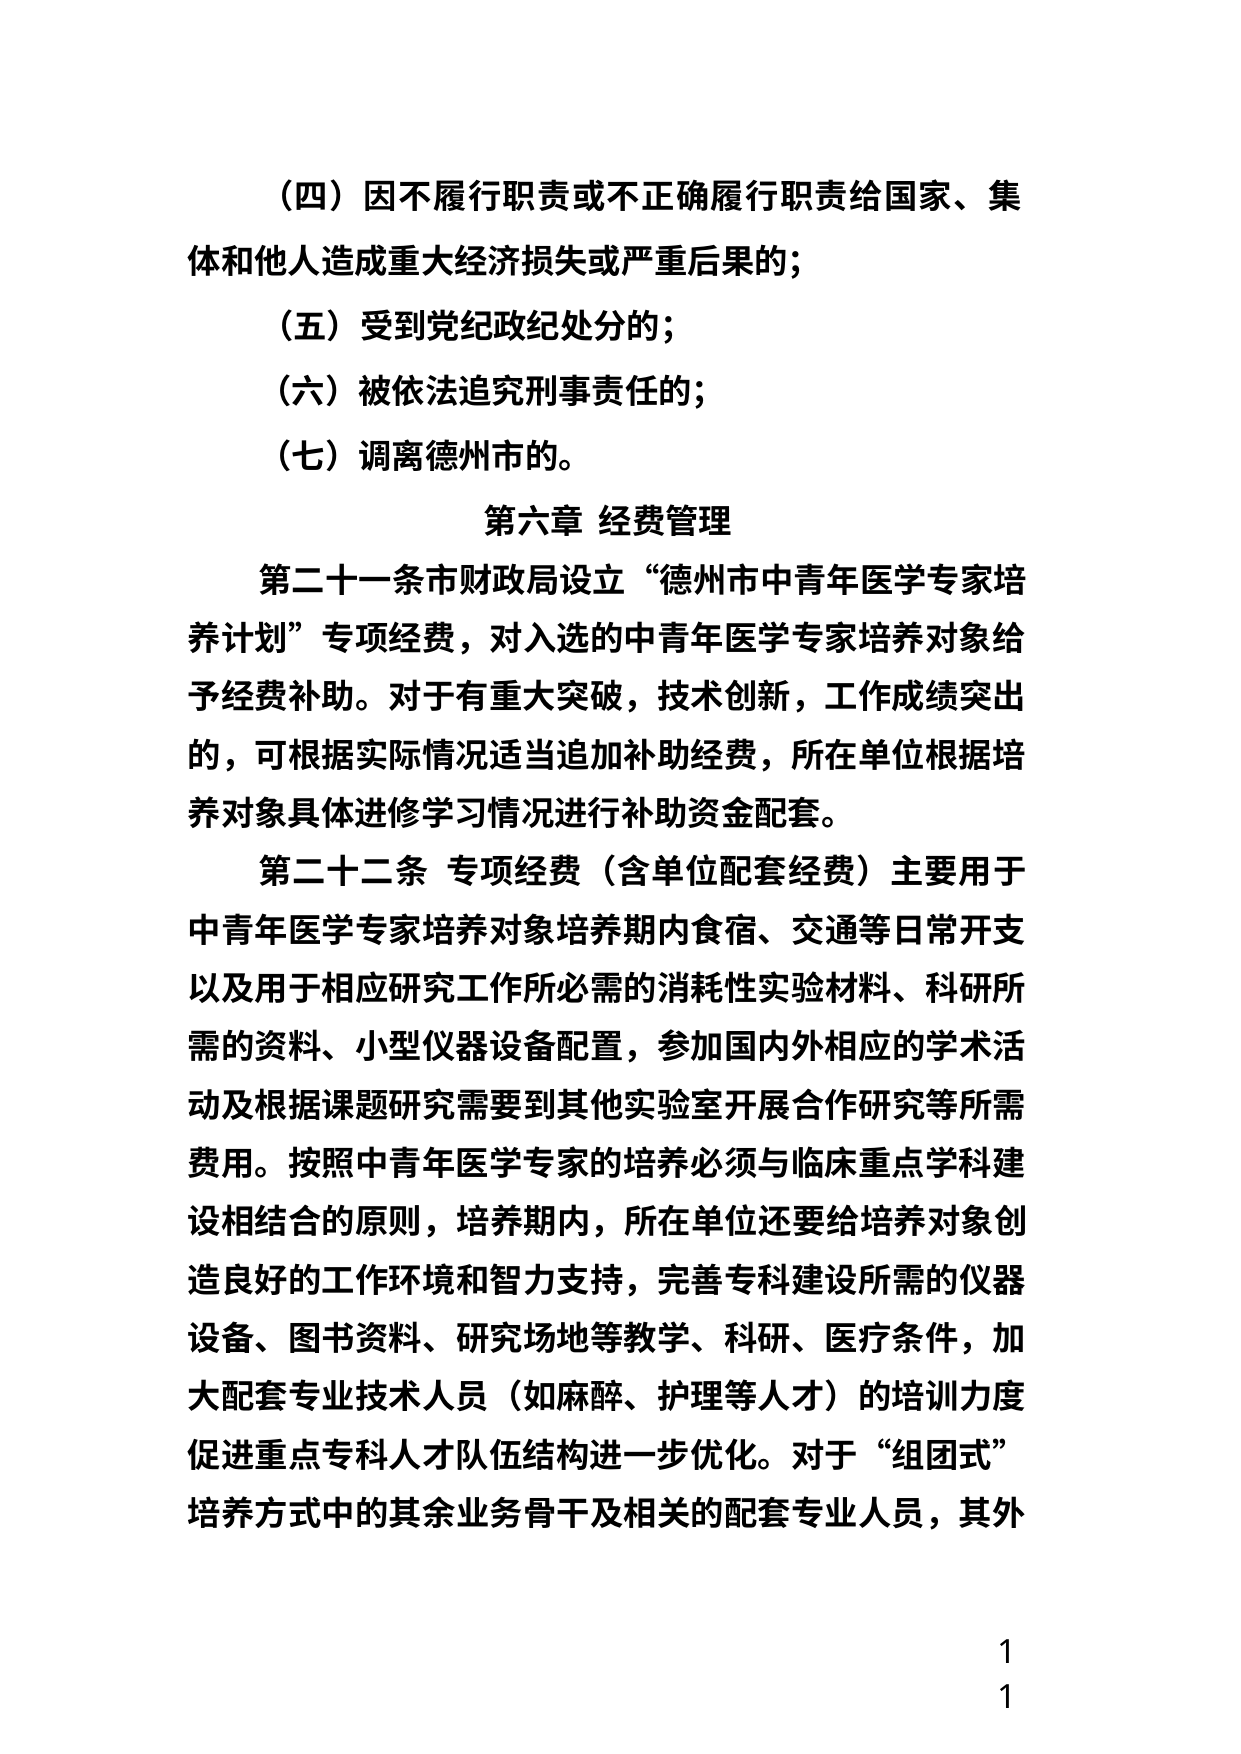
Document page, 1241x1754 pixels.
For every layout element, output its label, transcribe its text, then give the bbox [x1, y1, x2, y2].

text 第六章 经费管理 [187, 487, 1028, 545]
text （七）调离德州市的。 [187, 422, 1021, 487]
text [187, 837, 1028, 1537]
text （四）因不履行职责或不正确履行职责给国家、集体和他人造成重大经济损失或严重后果的； [187, 162, 1021, 292]
text 第二十一条市财政局设立“德州市中青年医学专家培养计划”专项经费，对入选的中青年医学专家培养对象给予经费补助。对于有重大突破，技术创新，工作成绩突出的，可根据实际情况适当追加补助经费，所在单位根据培养对象具体进修学习情况进行补助资金配套。 [187, 545, 1028, 837]
text （五）受到党纪政纪处分的； [187, 292, 1021, 357]
text （六）被依法追究刑事责任的； [187, 357, 1021, 422]
